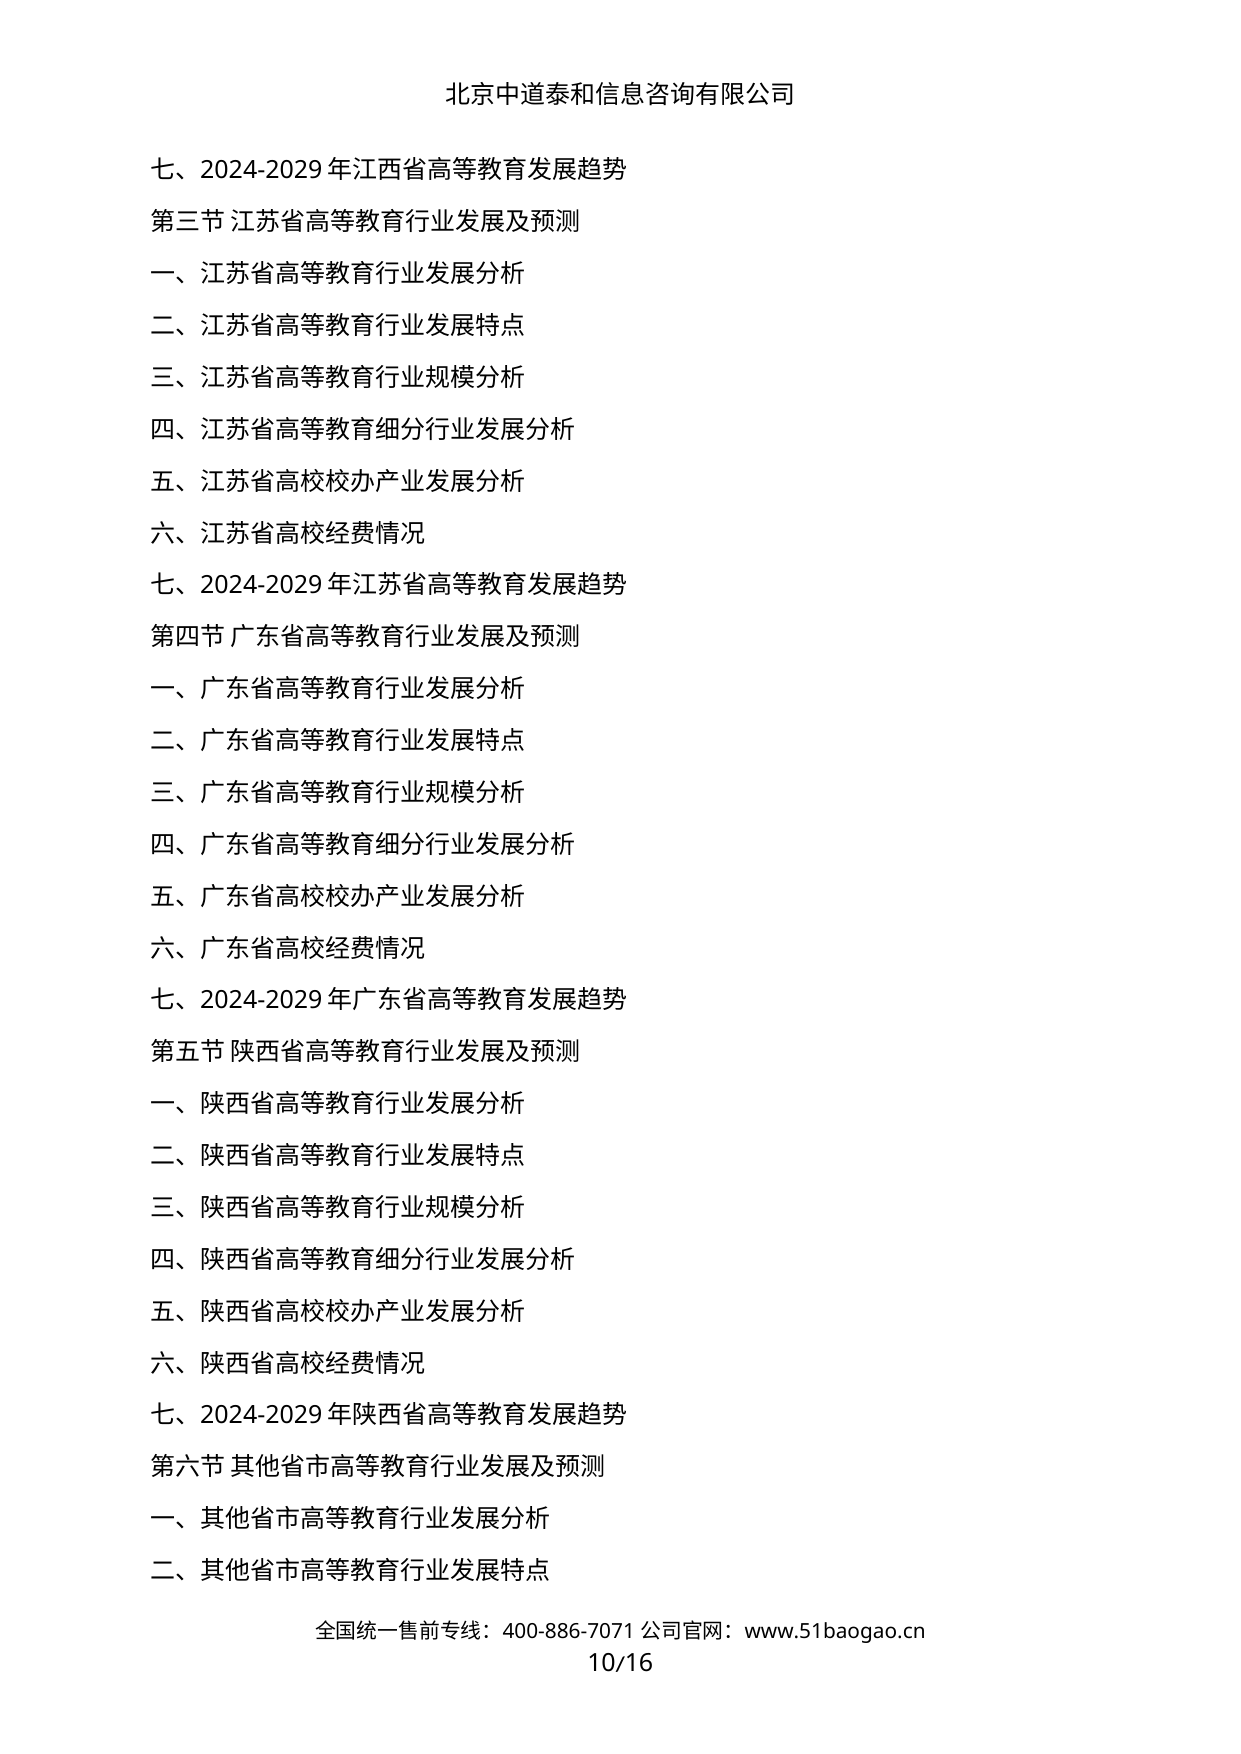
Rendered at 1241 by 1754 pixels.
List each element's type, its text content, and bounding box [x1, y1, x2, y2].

text 四、广东省高等教育细分行业发展分析 [150, 824, 1090, 861]
text 五、广东省高校校办产业发展分析 [150, 876, 1090, 912]
text 六、江苏省高校经费情况 [150, 513, 1090, 549]
text 三、陕西省高等教育行业规模分析 [150, 1187, 1090, 1224]
text 二、广东省高等教育行业发展特点 [150, 721, 1090, 757]
text 一、广东省高等教育行业发展分析 [150, 669, 1090, 705]
text 二、江苏省高等教育行业发展特点 [150, 306, 1090, 342]
text 三、江苏省高等教育行业规模分析 [150, 357, 1090, 394]
text 第六节 其他省市高等教育行业发展及预测 [150, 1447, 1090, 1483]
text 七、2024-2029年陕西省高等教育发展趋势 [150, 1395, 1090, 1431]
text 一、其他省市高等教育行业发展分析 [150, 1499, 1090, 1535]
text 二、其他省市高等教育行业发展特点 [150, 1551, 1090, 1587]
text 七、2024-2029年广东省高等教育发展趋势 [150, 980, 1090, 1016]
text 四、江苏省高等教育细分行业发展分析 [150, 409, 1090, 446]
text 第五节 陕西省高等教育行业发展及预测 [150, 1032, 1090, 1068]
text 四、陕西省高等教育细分行业发展分析 [150, 1239, 1090, 1276]
text 七、2024-2029年江西省高等教育发展趋势 [150, 150, 1090, 186]
text 七、2024-2029年江苏省高等教育发展趋势 [150, 565, 1090, 601]
text 二、陕西省高等教育行业发展特点 [150, 1136, 1090, 1172]
text 五、江苏省高校校办产业发展分析 [150, 461, 1090, 497]
text 三、广东省高等教育行业规模分析 [150, 772, 1090, 809]
text 一、江苏省高等教育行业发展分析 [150, 254, 1090, 290]
text 六、广东省高校经费情况 [150, 928, 1090, 964]
text 第三节 江苏省高等教育行业发展及预测 [150, 202, 1090, 238]
text 六、陕西省高校经费情况 [150, 1343, 1090, 1379]
text 五、陕西省高校校办产业发展分析 [150, 1291, 1090, 1327]
text 第四节 广东省高等教育行业发展及预测 [150, 617, 1090, 653]
text 一、陕西省高等教育行业发展分析 [150, 1084, 1090, 1120]
